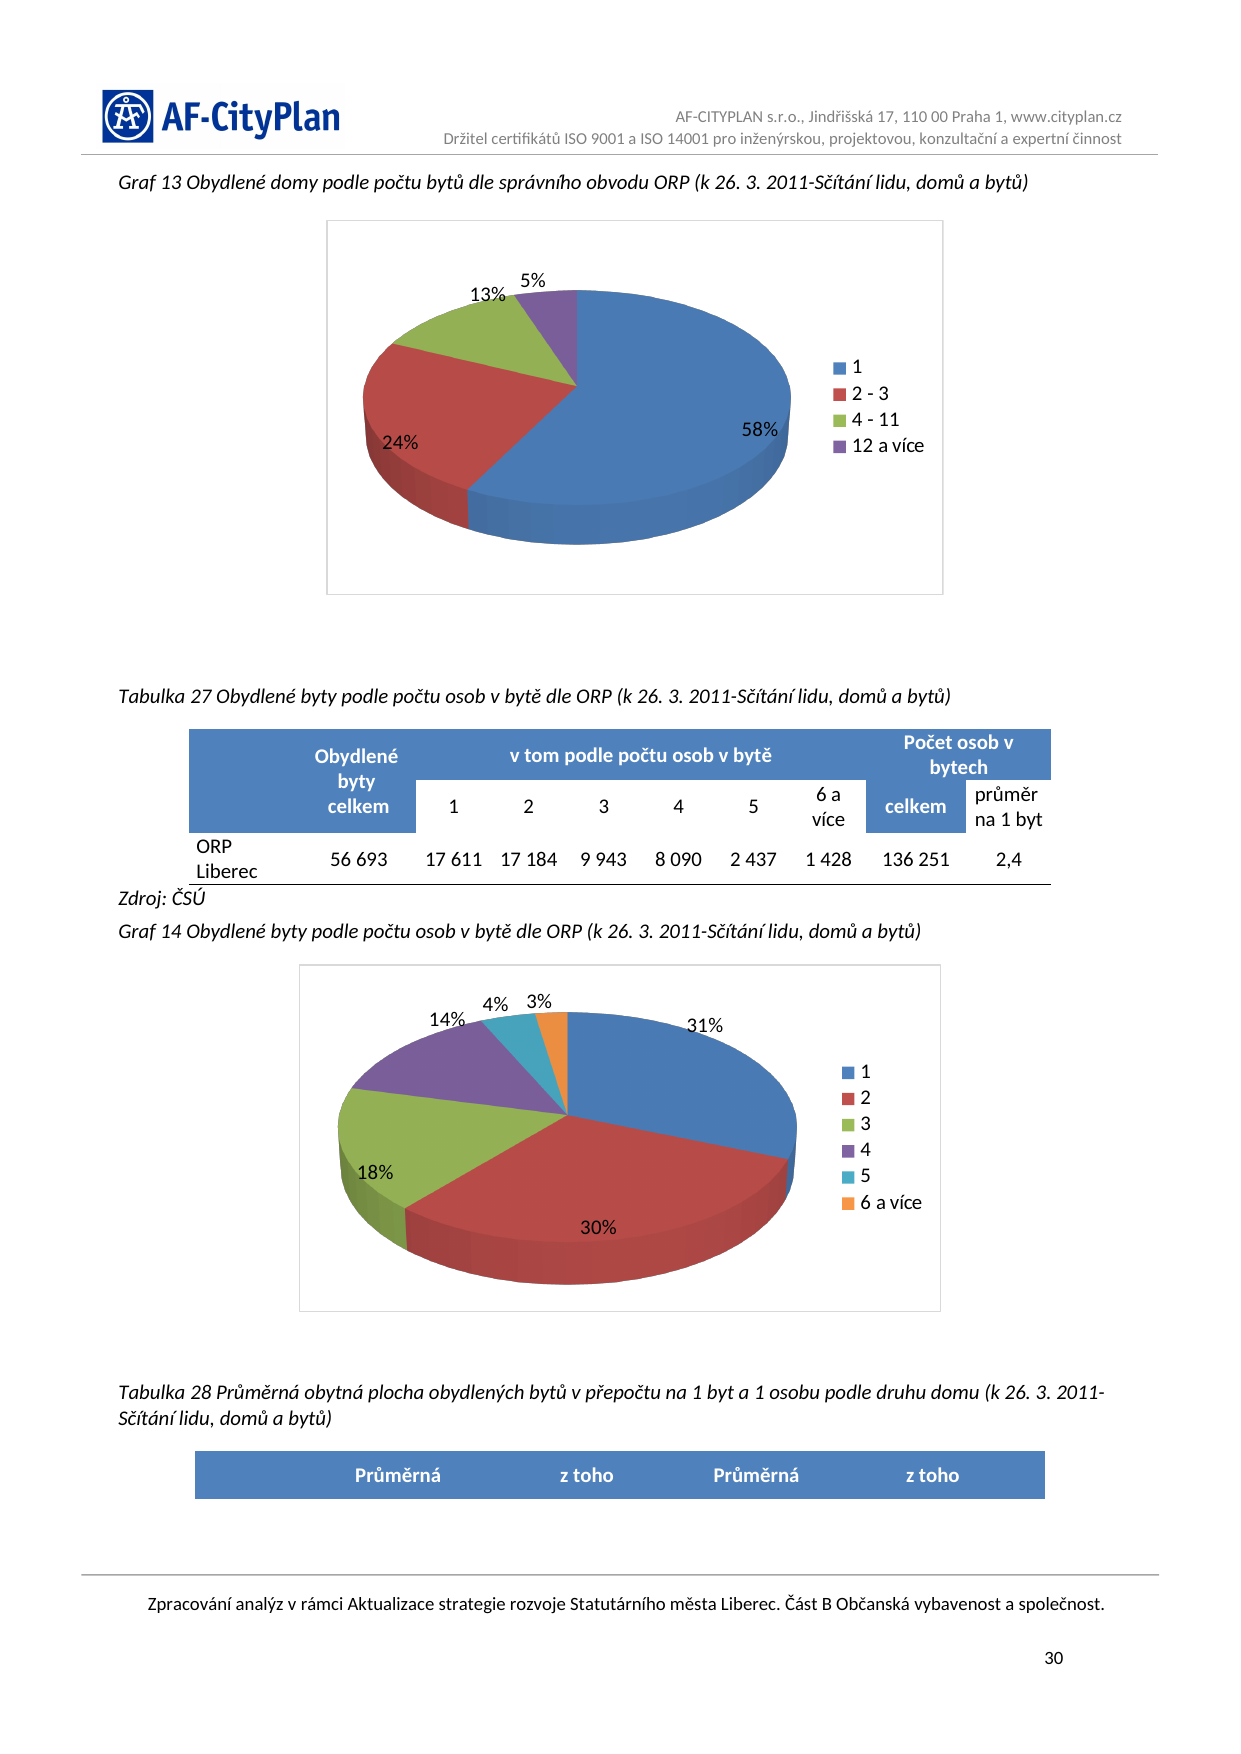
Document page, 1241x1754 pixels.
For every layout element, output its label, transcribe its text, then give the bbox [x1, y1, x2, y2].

table_cell 6 a více [791, 780, 866, 833]
table_cell průměr na 1 byt [966, 780, 1051, 833]
table_cell ORP Liberec [189, 833, 301, 884]
table_header Průměrná obytná plocha na 1 osobu v m² [697, 1451, 820, 1499]
text Tabulka 27 Obydlené byty podle počtu osob v bytě dle ORP (k 26. 3. 2011-Sčítání lidu, domů a bytů) [118, 683, 1122, 708]
picture [96, 83, 345, 149]
table_cell 136 251 [866, 833, 966, 884]
table_cell 9 943 [566, 833, 641, 884]
table_header Obydlené byty celkem [301, 729, 416, 833]
text Graf 14 Obydlené byty podle počtu osob v bytě dle ORP (k 26. 3. 2011-Sčítání lidu, domů a bytů) [118, 918, 1122, 943]
table_header Počet osob v bytech [866, 729, 1051, 780]
table_header [189, 729, 301, 833]
table_cell 2 [491, 780, 566, 833]
table_cell 8 090 [641, 833, 716, 884]
table_cell 56 693 [301, 833, 416, 884]
table_header v tom podle počtu osob v bytě [416, 729, 866, 780]
table_cell 17 184 [491, 833, 566, 884]
table_cell 2 437 [716, 833, 791, 884]
table_header [195, 1451, 324, 1499]
table_header Průměrná obytná plocha na 1 byt v m² [324, 1451, 476, 1499]
table_cell 2,4 [966, 833, 1051, 884]
table_cell 17 611 [416, 833, 491, 884]
table_header z toho [820, 1451, 1045, 1499]
text Tabulka 28 Průměrná obytná plocha obydlených bytů v přepočtu na 1 byt a 1 osobu podle druhu domu (k 26. 3. 2011-Sčítání lidu, domů a bytů) [118, 1379, 1122, 1430]
table_cell 4 [641, 780, 716, 833]
table_header z toho [476, 1451, 697, 1499]
table_cell celkem [866, 780, 966, 833]
table_cell 1 [416, 780, 491, 833]
text Graf 13 Obydlené domy podle počtu bytů dle správního obvodu ORP (k 26. 3. 2011-Sčítání lidu, domů a bytů) [118, 169, 1122, 195]
text Zdroj: ČSÚ [118, 885, 1122, 910]
table_cell 1 428 [791, 833, 866, 884]
table_cell 5 [716, 780, 791, 833]
table_cell 3 [566, 780, 641, 833]
